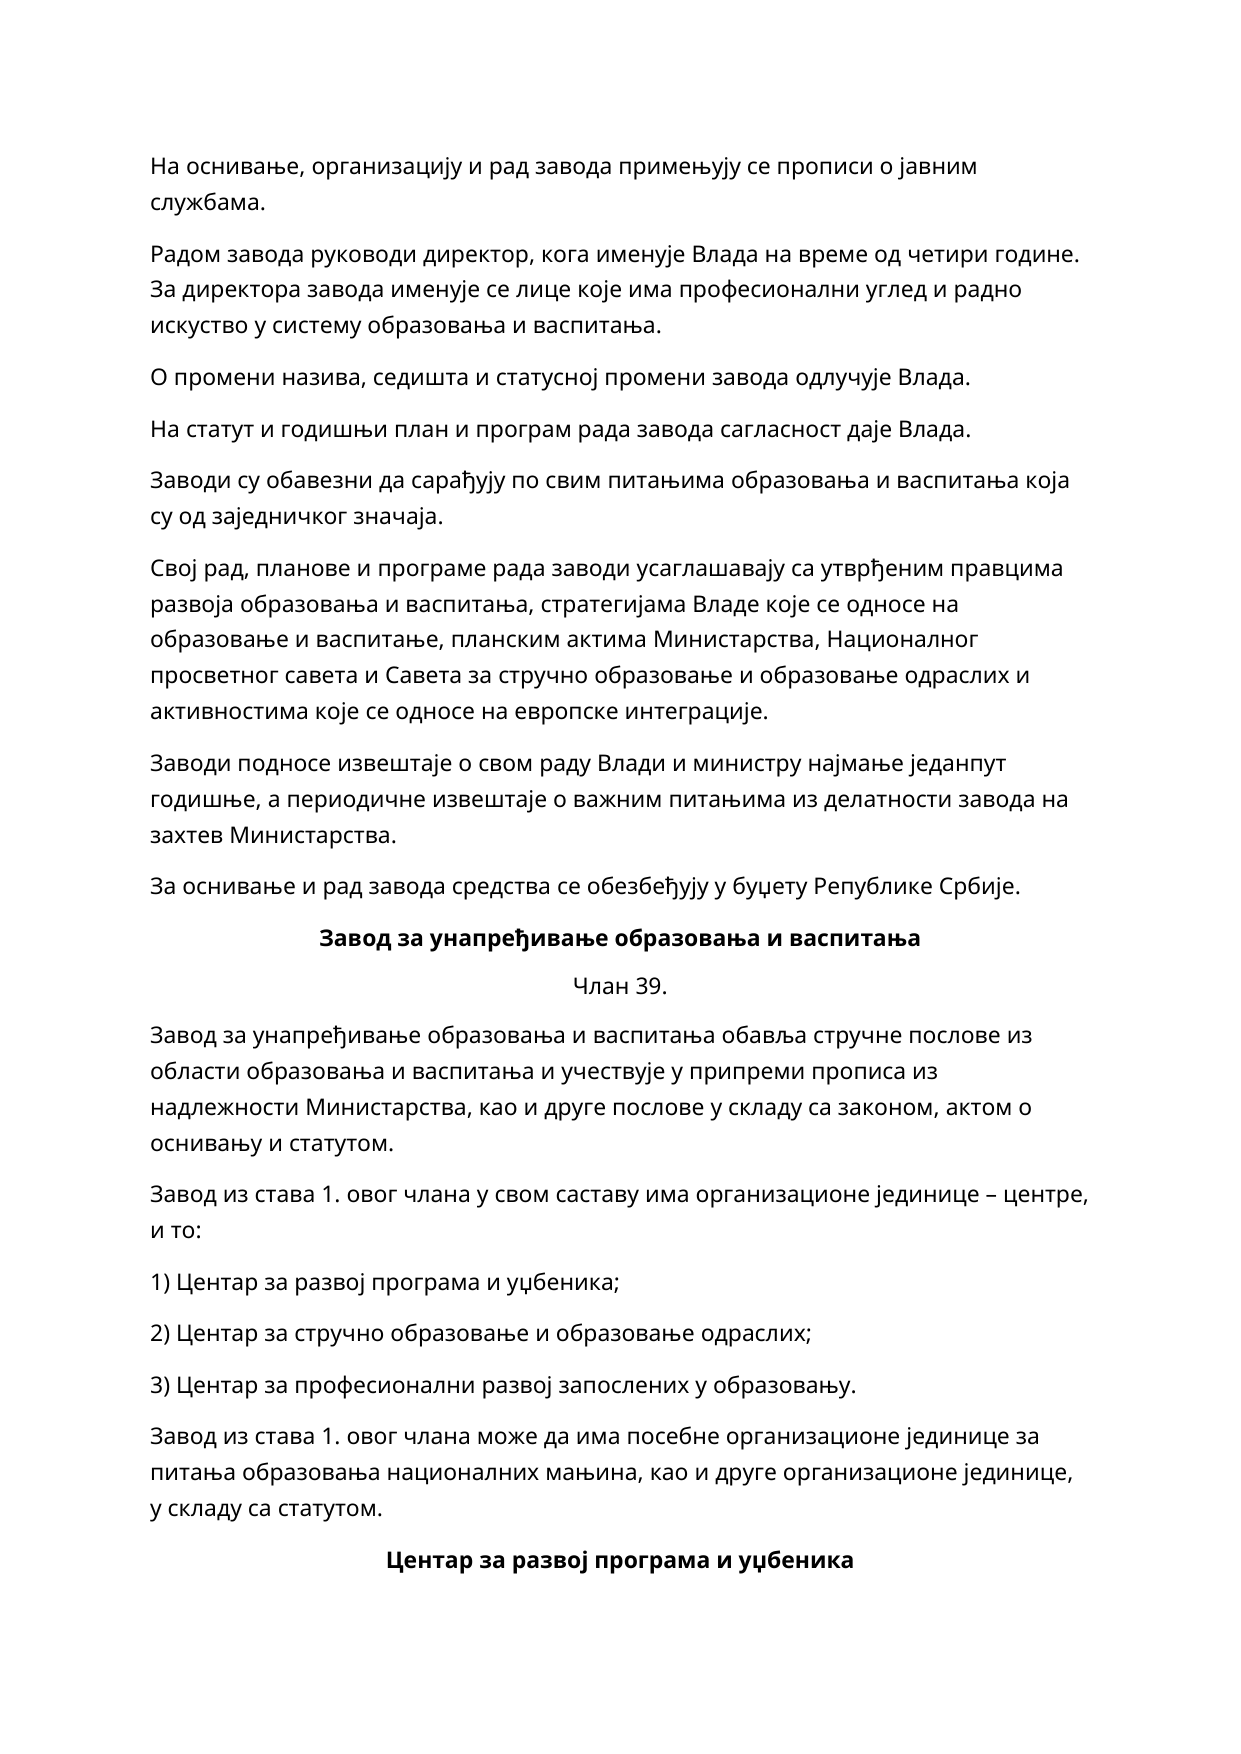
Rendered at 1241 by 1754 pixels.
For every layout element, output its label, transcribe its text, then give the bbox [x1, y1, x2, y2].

text Завод из става 1. овог члана у свом саставу има организационе јединице – центре, и то: [150, 1178, 1090, 1245]
text На статут и годишњи план и програм рада завода сагласност даје Влада. [150, 412, 1090, 444]
text Свој рад, планове и програме рада заводи усаглашавају са утврђеним правцима развоја образовања и васпитања, стратегијама Владе које се односе на образовање и васпитање, планским актима Министарства, Националног просветног савета и Савета за стручно образовање и образовање одраслих и активностима које се односе на европске интеграције. [150, 552, 1090, 727]
text Радом завода руководи директор, кога именује Влада на време од четири године. За директора завода именује се лице које има професионални углед и радно искуство у систему образовања и васпитања. [150, 237, 1090, 341]
text 2) Центар за стручно образовање и образовање одраслих; [150, 1317, 1090, 1348]
text За оснивање и рад завода средства се обезбеђују у буџету Републике Србије. [150, 870, 1090, 902]
text Завод за унапређивање образовања и васпитања [150, 922, 1090, 953]
text Центар за развој програма и уџбеника [150, 1544, 1090, 1575]
text 3) Центар за професионални развој запослених у образовању. [150, 1369, 1090, 1400]
text На оснивање, организацију и рад завода примењују се прописи о јавним службама. [150, 150, 1090, 217]
text Заводи су обавезни да сарађују по свим питањима образовања и васпитања која су од заједничког значаја. [150, 464, 1090, 531]
text Члан 39. [150, 970, 1090, 1002]
text 1) Центар за развој програма и уџбеника; [150, 1266, 1090, 1297]
text Завод за унапређивање образовања и васпитања обавља стручне послове из области образовања и васпитања и учествује у припреми прописа из надлежности Министарства, као и друге послове у складу са законом, актом о оснивању и статутом. [150, 1019, 1090, 1158]
text Завод из става 1. овог члана може да има посебне организационе јединице за питања образовања националних мањина, као и друге организационе јединице, у складу са статутом. [150, 1420, 1090, 1523]
text Заводи подносе извештаје о свом раду Влади и министру најмање једанпут годишње, а периодичне извештаје о важним питањима из делатности завода на захтев Министарства. [150, 747, 1090, 850]
text О промени назива, седишта и статусној промени завода одлучује Влада. [150, 361, 1090, 392]
